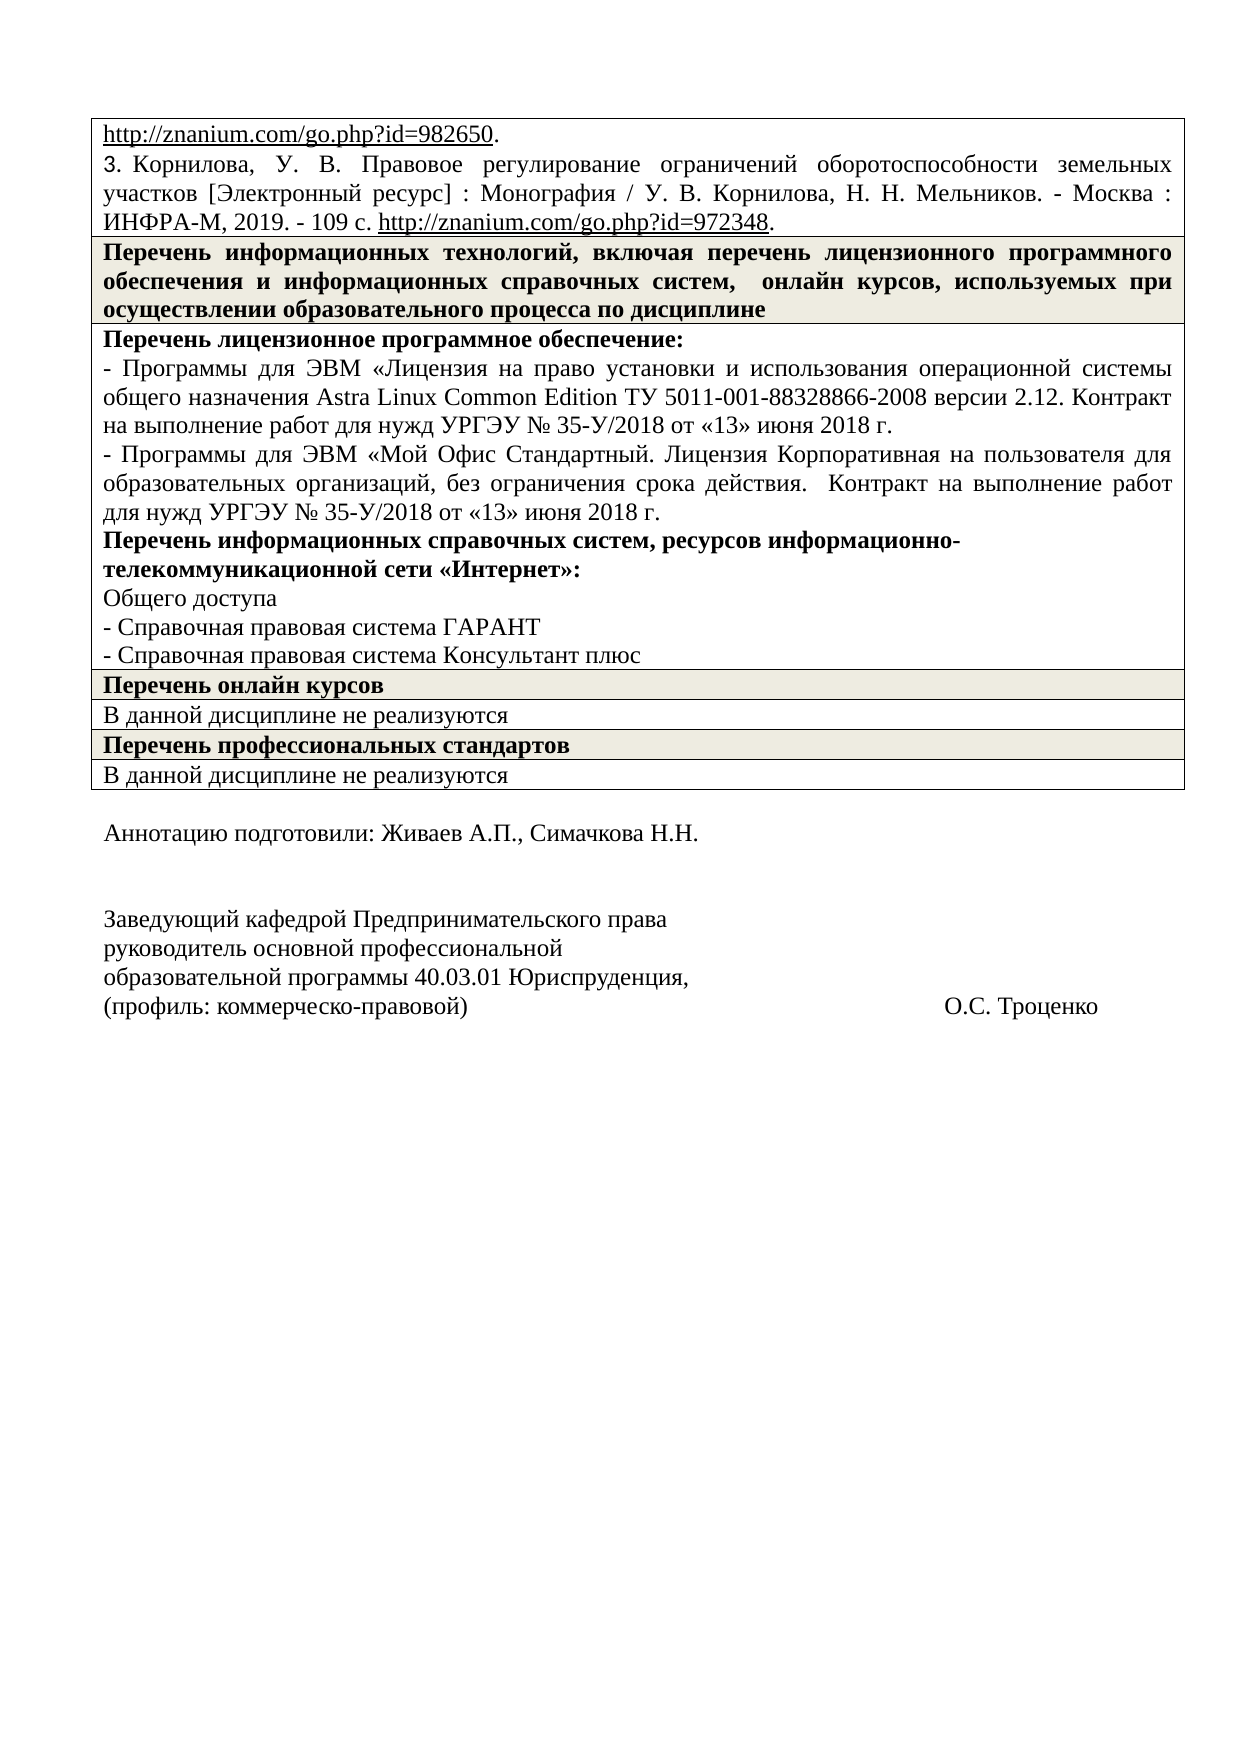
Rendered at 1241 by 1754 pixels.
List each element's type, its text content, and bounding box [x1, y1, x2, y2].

text образовательной программы 40.03.01 Юриспруденция, [103, 962, 1152, 991]
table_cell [92, 119, 1184, 236]
text Заведующий кафедрой Предпринимательского права [103, 904, 1152, 933]
text Аннотацию подготовили: Живаев А.П., Симачкова Н.Н. [103, 818, 1152, 847]
table_cell Перечень лицензионное программное обеспечение: - Программы для ЭВМ «Лицензия на право установки и использования операционной системы общего назначения Astra Linux Common Edition ТУ 5011-001-88328866-2008 версии 2.12. Контракт на выполнение работ для нужд УРГЭУ № 35-У/2018 от «13» июня 2018 г. - Программы для ЭВМ «Мой Офис Стандартный. Лицензия Корпоративная на пользователя для образовательных организаций, без ограничения срока действия. Контракт на выполнение работ для нужд УРГЭУ № 35-У/2018 от «13» июня 2018 г. Перечень информационных справочных систем, ресурсов информационно-телекоммуникационной сети «Интернет»: Общего доступа - Справочная правовая система ГАРАНТ - Справочная правовая система Консультант плюс [92, 324, 1184, 669]
table_cell Перечень профессиональных стандартов [92, 730, 1184, 759]
table_cell В данной дисциплине не реализуются [92, 760, 1184, 788]
text руководитель основной профессиональной [103, 933, 1152, 962]
text (профиль: коммерческо-правовой) О.С. Троценко [103, 991, 1152, 1019]
table_cell Перечень онлайн курсов [92, 670, 1184, 699]
table_cell В данной дисциплине не реализуются [92, 700, 1184, 729]
table_cell Перечень информационных технологий, включая перечень лицензионного программного обеспечения и информационных справочных систем, онлайн курсов, используемых при осуществлении образовательного процесса по дисциплине [92, 237, 1184, 323]
